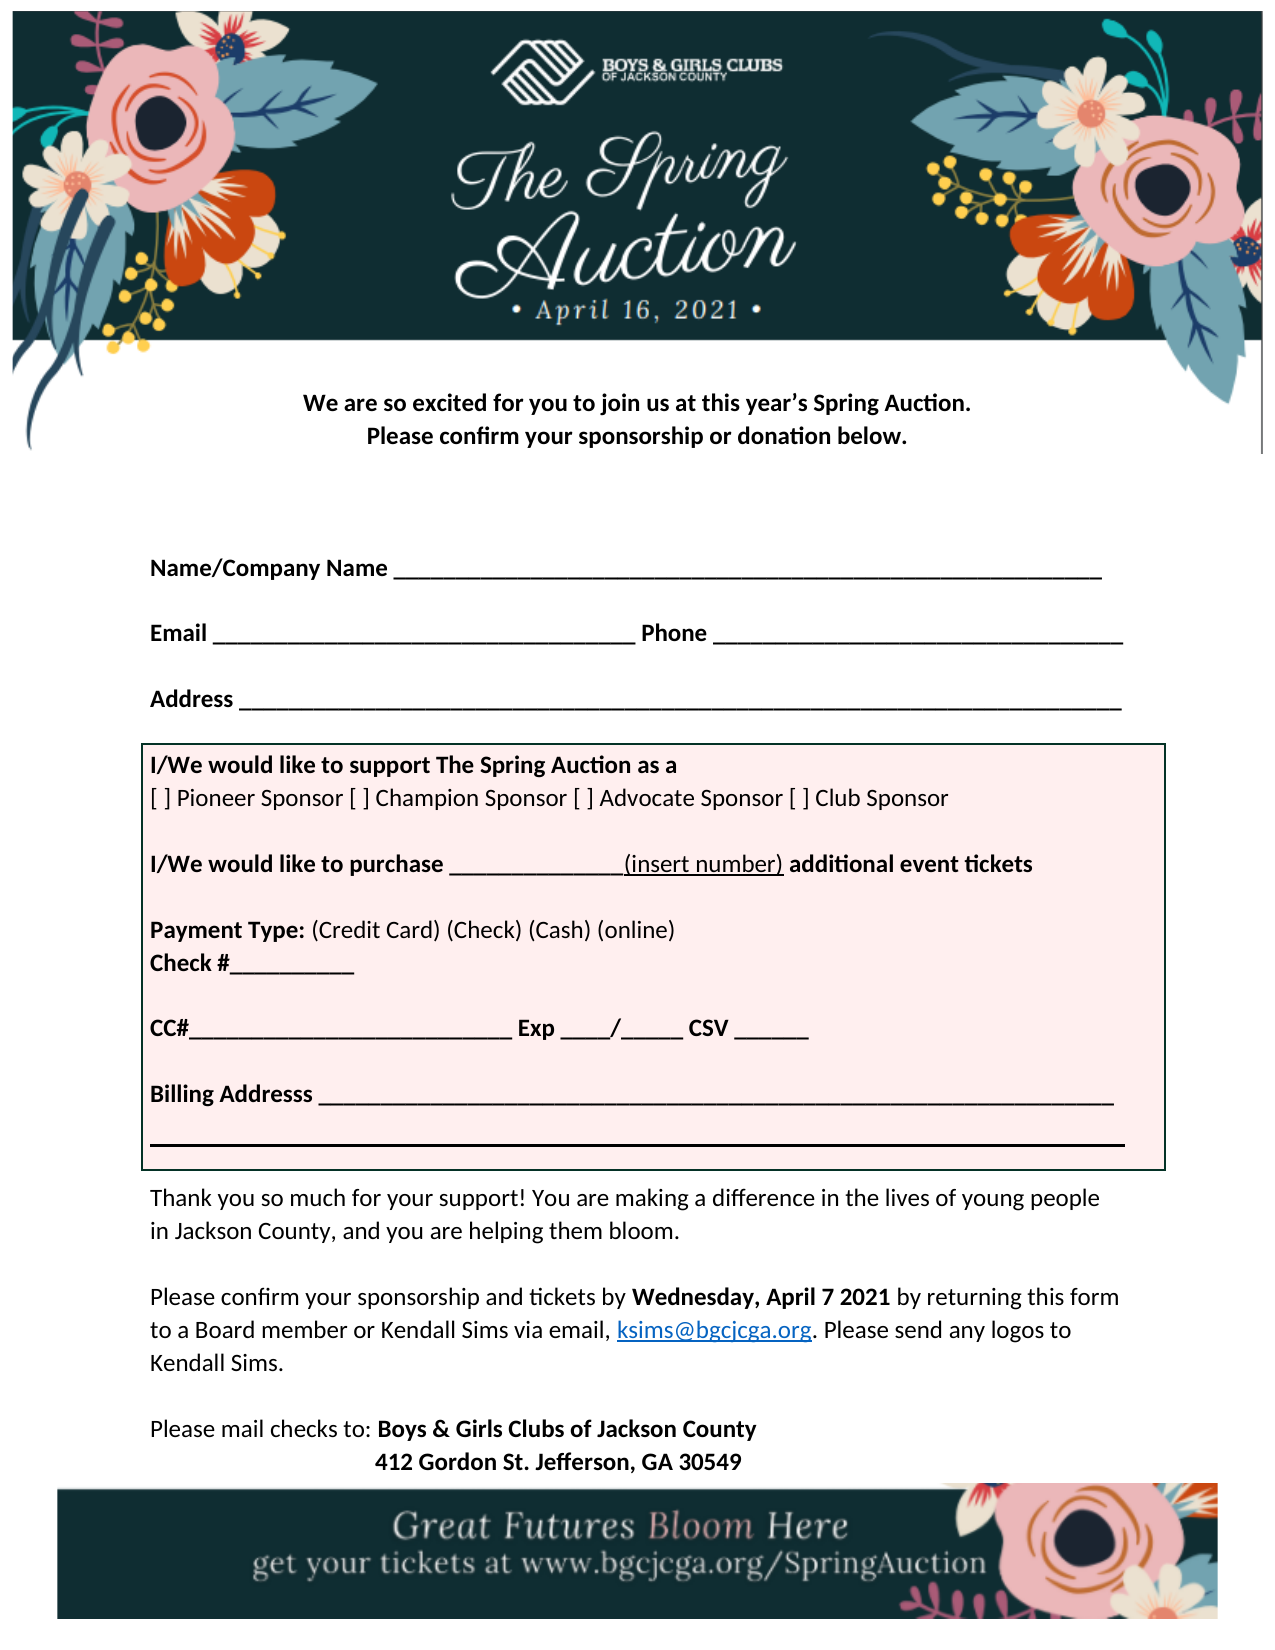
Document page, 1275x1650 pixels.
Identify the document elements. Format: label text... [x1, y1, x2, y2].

text I/We would like to support The Spring Auction as a [150, 749, 1125, 780]
text Check #__________ [150, 947, 1125, 977]
text Thank you so much for your support! You are making a difference in the lives of young people in Jackson County, and you are helping them bloom. [150, 1182, 1125, 1246]
text [ ] Pioneer Sponsor [ ] Champion Sponsor [ ] Advocate Sponsor [ ] Club Sponsor [150, 782, 1125, 813]
text Name/Company Name _________________________________________________________ [150, 552, 1125, 582]
text Payment Type: (Credit Card) (Check) (Cash) (online) [150, 914, 1125, 944]
text We are so excited for you to join us at this year’s Spring Auction. [150, 387, 1125, 418]
text Address _______________________________________________________________________ [150, 683, 1125, 714]
text Please confirm your sponsorship or donation below. [150, 420, 1125, 451]
text CC#__________________________ Exp ____/_____ CSV ______ [150, 1012, 1125, 1043]
picture [12, 11, 1263, 454]
text 412 Gordon St. Jefferson, GA 30549 [150, 1446, 1125, 1476]
text Email __________________________________ Phone _________________________________ [150, 617, 1125, 648]
text Please confirm your sponsorship and tickets by Wednesday, April 7 2021 by returning this form to a Board member or Kendall Sims via email, ksims@bgcjcga.org. Please send any logos to Kendall Sims. [150, 1281, 1125, 1377]
text Please mail checks to: Boys & Girls Clubs of Jackson County [150, 1413, 1125, 1443]
picture [57, 1483, 1218, 1619]
text I/We would like to purchase ______________(insert number) additional event tickets [150, 848, 1125, 878]
text Billing Addresss ________________________________________________________________ [150, 1078, 1125, 1109]
